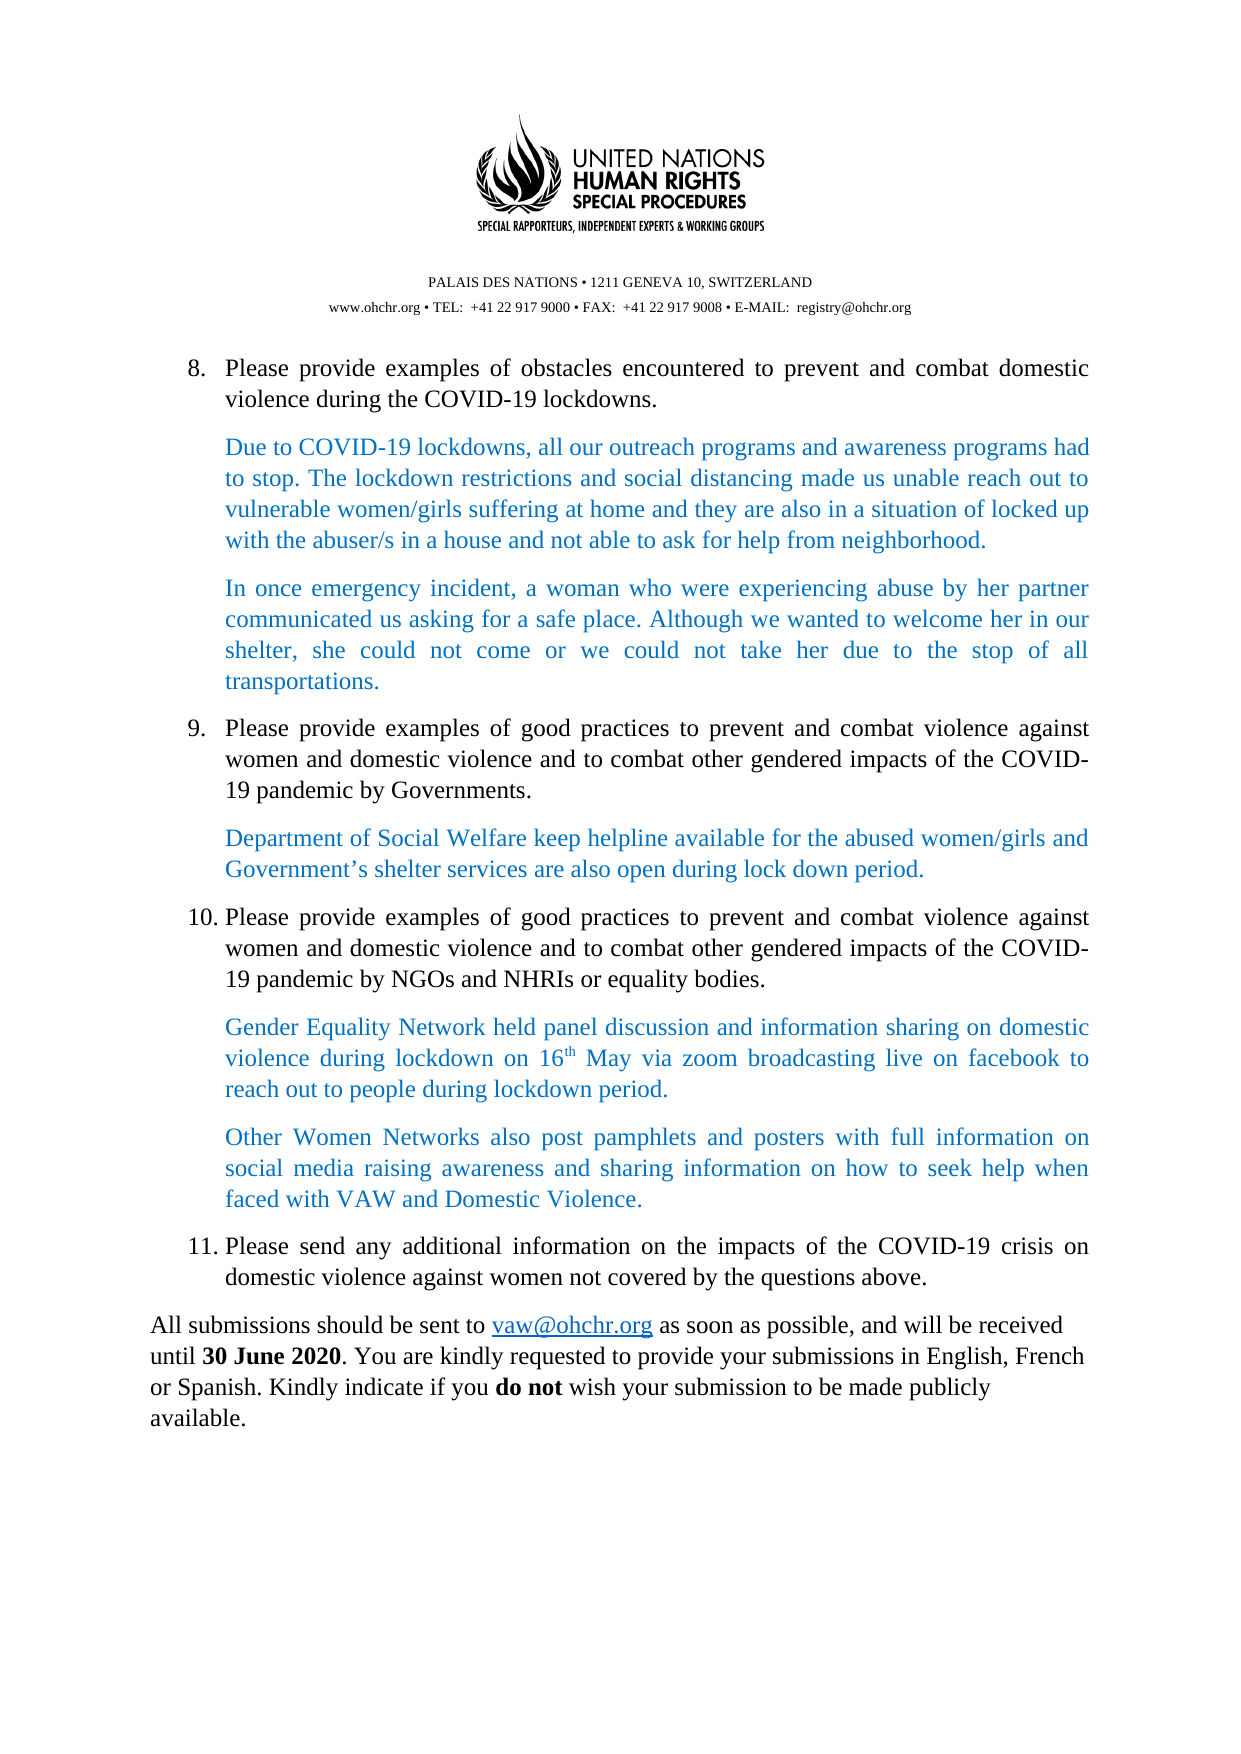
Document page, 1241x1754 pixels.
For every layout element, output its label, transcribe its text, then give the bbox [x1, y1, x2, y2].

list Please provide examples of obstacles encountered to prevent and combat domestic violence during the COVID-19 lockdowns. [187, 353, 1090, 413]
list In once emergency incident, a woman who were experiencing abuse by her partner communicated us asking for a safe place. Although we wanted to welcome her in our shelter, she could not come or we could not take her due to the stop of all transportations. [225, 573, 1090, 694]
list Due to COVID-19 lockdowns, all our outreach programs and awareness programs had to stop. The lockdown restrictions and social distancing made us unable reach out to vulnerable women/girls suffering at home and they are also in a situation of locked up with the abuser/s in a house and not able to ask for help from neighborhood. [225, 432, 1090, 554]
text All submissions should be sent to vaw@ohchr.org as soon as possible, and will be received until 30 June 2020. You are kindly requested to provide your submissions in English, French or Spanish. Kindly indicate if you do not wish your submission to be made publicly available. [150, 1310, 1090, 1432]
list Please send any additional information on the impacts of the COVID-19 crisis on domestic violence against women not covered by the questions above. [187, 1231, 1090, 1291]
list Please provide examples of good practices to prevent and combat violence against women and domestic violence and to combat other gendered impacts of the COVID-19 pandemic by Governments. [187, 713, 1090, 804]
list Please provide examples of good practices to prevent and combat violence against women and domestic violence and to combat other gendered impacts of the COVID-19 pandemic by NGOs and NHRIs or equality bodies. [187, 902, 1090, 993]
list Gender Equality Network held panel discussion and information sharing on domestic violence during lockdown on 16th May via zoom broadcasting live on facebook to reach out to people during lockdown period. [225, 1012, 1090, 1103]
list Other Women Networks also post pamphlets and posters with full information on social media raising awareness and sharing information on how to seek help when faced with VAW and Domestic Violence. [225, 1122, 1090, 1212]
list Department of Social Welfare keep helpline available for the abused women/girls and Government’s shelter services are also open during lock down period. [225, 823, 1090, 883]
picture [387, 73, 854, 274]
